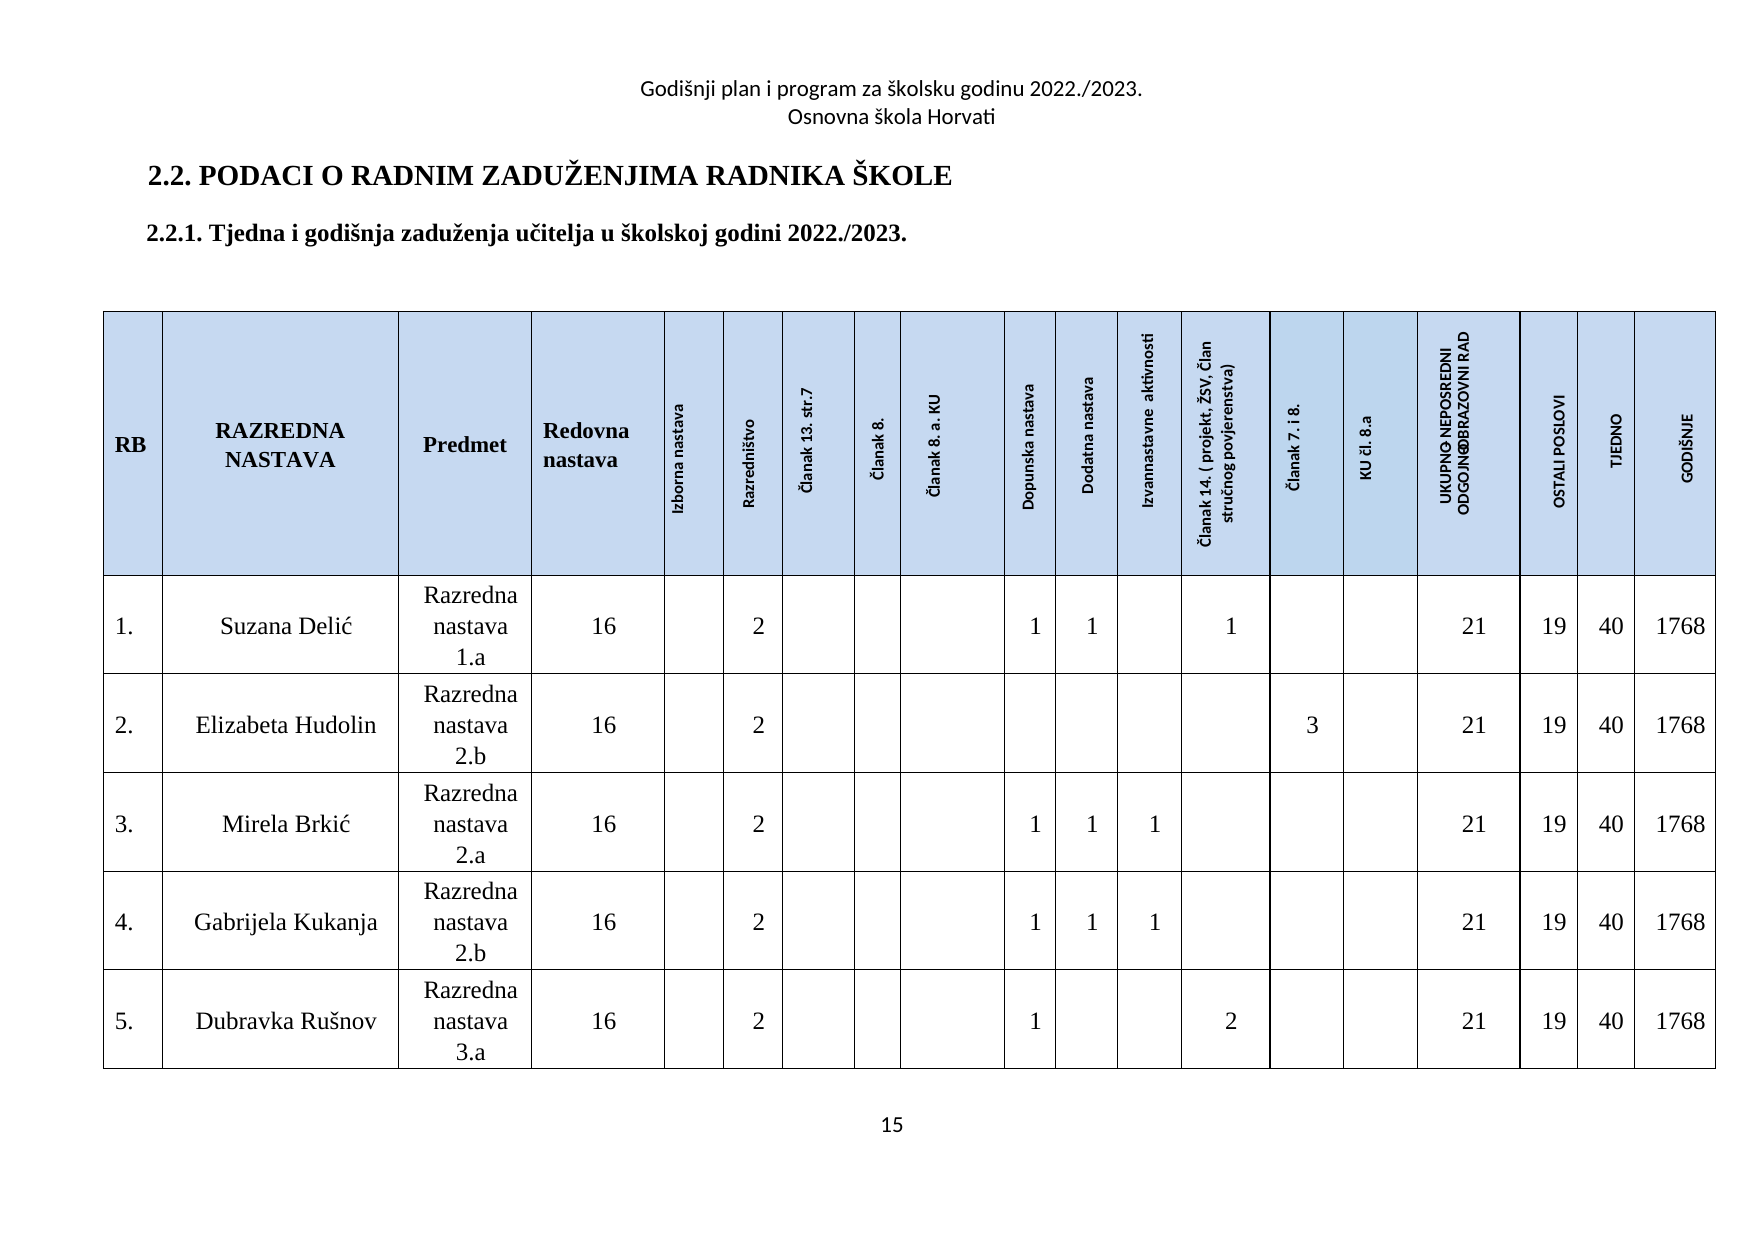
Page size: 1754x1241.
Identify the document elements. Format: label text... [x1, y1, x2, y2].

table_cell 19 [1521, 872, 1577, 969]
table_cell 40 [1578, 872, 1634, 969]
table_cell [855, 970, 900, 1068]
table_header [665, 312, 723, 575]
table_header Članak 8. a. KU [901, 312, 1004, 575]
table_header Članak 14. ( projekt, ŽSV, Član stručnog povjerenstva) [1182, 312, 1269, 575]
table_cell 16 [532, 576, 664, 673]
table_cell [1344, 872, 1417, 969]
table_cell [665, 773, 723, 871]
text 2.2.1. Tjedna i godišnja zaduženja učitelja u školskoj godini 2022./2023. [146, 218, 1636, 246]
table_cell [1271, 576, 1343, 673]
table_cell Mirela Brkić [163, 773, 398, 871]
table_cell [1344, 576, 1417, 673]
table_cell 21 [1418, 970, 1519, 1068]
table_cell [665, 576, 723, 673]
table_cell 1 [1118, 872, 1181, 969]
table_cell 16 [532, 970, 664, 1068]
table_header Redovna nastava [532, 312, 664, 575]
table_cell [665, 872, 723, 969]
table_header [1118, 312, 1181, 575]
table_cell Gabrijela Kukanja [163, 872, 398, 969]
table_cell 21 [1418, 773, 1519, 871]
table_cell [1118, 576, 1181, 673]
table_cell 16 [532, 773, 664, 871]
table_cell 1768 [1635, 576, 1715, 673]
table_cell 1 [1005, 970, 1055, 1068]
table_cell 40 [1578, 773, 1634, 871]
table_cell [1271, 970, 1343, 1068]
table_header RB [104, 312, 162, 575]
table_cell 1. [104, 576, 162, 673]
table_header [1578, 312, 1634, 575]
table_cell Suzana Delić [163, 576, 398, 673]
table_cell Razredna nastava 2.a [399, 773, 531, 871]
table_cell [901, 872, 1004, 969]
table_cell [783, 970, 854, 1068]
table_cell [1005, 674, 1055, 772]
table_cell [1344, 674, 1417, 772]
table_cell [855, 872, 900, 969]
table_cell [901, 674, 1004, 772]
table_cell [1344, 970, 1417, 1068]
table_cell 1 [1005, 773, 1055, 871]
table_cell 19 [1521, 970, 1577, 1068]
table_cell [1182, 872, 1269, 969]
table_cell [855, 576, 900, 673]
table_cell Dubravka Rušnov [163, 970, 398, 1068]
table_cell 2 [724, 970, 782, 1068]
table_cell 40 [1578, 674, 1634, 772]
table_cell 4. [104, 872, 162, 969]
table_cell [783, 576, 854, 673]
table_cell [1271, 872, 1343, 969]
table_cell 16 [532, 872, 664, 969]
table_cell 1 [1005, 872, 1055, 969]
table_cell Elizabeta Hudolin [163, 674, 398, 772]
table_cell 1 [1056, 773, 1117, 871]
table_cell [1182, 674, 1269, 772]
table_header Članak 8. [855, 312, 900, 575]
table_header [1418, 312, 1519, 575]
table_cell [783, 872, 854, 969]
table_cell 40 [1578, 970, 1634, 1068]
table_cell 40 [1578, 576, 1634, 673]
table_cell [901, 576, 1004, 673]
table_cell [901, 970, 1004, 1068]
table_cell 3. [104, 773, 162, 871]
table_cell 19 [1521, 576, 1577, 673]
table_cell 1768 [1635, 970, 1715, 1068]
table_cell [855, 773, 900, 871]
table_cell [665, 674, 723, 772]
table_cell 1 [1056, 872, 1117, 969]
table_cell 3 [1271, 674, 1343, 772]
table_cell 1 [1005, 576, 1055, 673]
table_header Dopunska nastava [1005, 312, 1055, 575]
table_header Predmet [399, 312, 531, 575]
table_cell 1768 [1635, 773, 1715, 871]
table_cell [665, 970, 723, 1068]
table_cell 2 [724, 576, 782, 673]
table_cell 1768 [1635, 872, 1715, 969]
table_header RAZREDNA NASTAVA [163, 312, 398, 575]
table_cell [1056, 674, 1117, 772]
table_cell 21 [1418, 674, 1519, 772]
table_header KU čl. 8.a [1344, 312, 1417, 575]
table_cell 2 [724, 674, 782, 772]
table_cell [1118, 674, 1181, 772]
table_cell 19 [1521, 773, 1577, 871]
table_cell 2 [724, 773, 782, 871]
table_cell Razredna nastava 1.a [399, 576, 531, 673]
table_cell 1768 [1635, 674, 1715, 772]
table_cell [1344, 773, 1417, 871]
table_cell [855, 674, 900, 772]
table_cell 21 [1418, 872, 1519, 969]
table_cell 5. [104, 970, 162, 1068]
table_cell [1056, 970, 1117, 1068]
table_cell Razredna nastava 3.a [399, 970, 531, 1068]
text 2.2. PODACI O RADNIM ZADUŽENJIMA RADNIKA ŠKOLE [148, 158, 1636, 191]
table_cell 2. [104, 674, 162, 772]
table_cell 19 [1521, 674, 1577, 772]
table_cell 2 [724, 872, 782, 969]
table_header [1635, 312, 1715, 575]
table_header [1521, 312, 1577, 575]
table_cell [783, 773, 854, 871]
table_cell Razredna nastava 2.b [399, 872, 531, 969]
table_cell Razredna nastava 2.b [399, 674, 531, 772]
table_cell [901, 773, 1004, 871]
table_cell 2 [1182, 970, 1269, 1068]
table_cell [1182, 773, 1269, 871]
table_cell [1118, 970, 1181, 1068]
table_header [724, 312, 782, 575]
table_cell [1271, 773, 1343, 871]
table_header [1056, 312, 1117, 575]
table_cell 1 [1056, 576, 1117, 673]
table_cell 21 [1418, 576, 1519, 673]
table_cell 1 [1182, 576, 1269, 673]
table_cell [783, 674, 854, 772]
table_header Članak 13. str.7 [783, 312, 854, 575]
table_header Članak 7. i 8. [1271, 312, 1343, 575]
table_cell 16 [532, 674, 664, 772]
table_cell 1 [1118, 773, 1181, 871]
